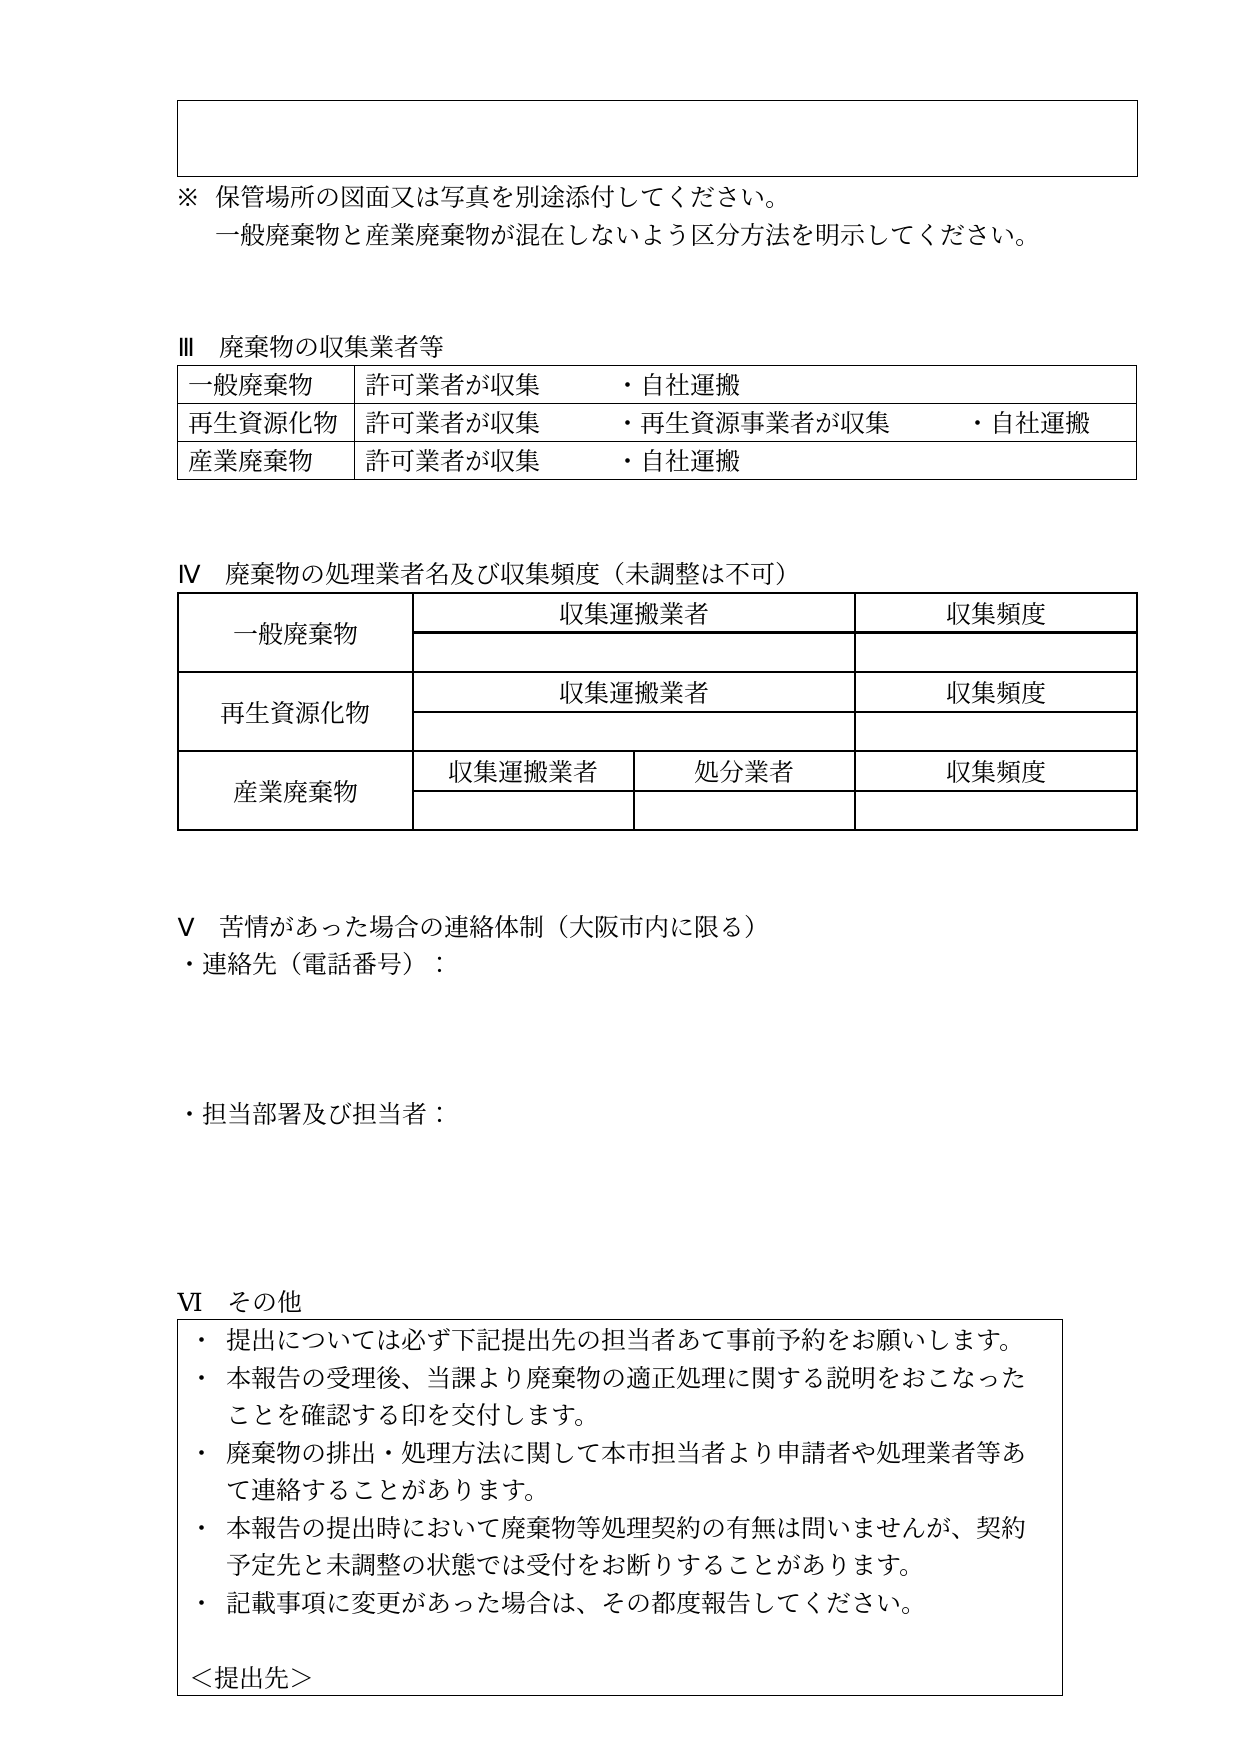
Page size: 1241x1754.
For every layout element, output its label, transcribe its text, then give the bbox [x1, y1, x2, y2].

list 保管場所の図面又は写真を別途添付してください。 [177, 177, 1063, 215]
table_header 一般廃棄物 [179, 594, 412, 671]
table_cell [856, 792, 1136, 829]
table_cell [414, 713, 854, 750]
text Ⅵ その他 [177, 1281, 1063, 1319]
table_cell 収集運搬業者 [414, 752, 633, 790]
table_header 許可業者が収集 ・自社運搬 [355, 366, 1136, 403]
text ・担当部署及び担当者： [177, 1094, 1063, 1131]
table_cell 許可業者が収集 ・自社運搬 [355, 442, 1136, 479]
table_header 収集運搬業者 [414, 594, 854, 631]
table_cell 再生資源化物 [178, 404, 354, 441]
table_cell [856, 713, 1136, 750]
table_cell 産業廃棄物 [179, 752, 412, 829]
table_cell 収集頻度 [856, 752, 1136, 790]
table_header 収集頻度 [856, 594, 1136, 631]
table_cell 収集運搬業者 [414, 673, 854, 711]
table_cell [635, 792, 854, 829]
table_cell [856, 634, 1136, 671]
text Ⅳ 廃棄物の処理業者名及び収集頻度（未調整は不可） [177, 554, 1063, 592]
text ・連絡先（電話番号）： [177, 944, 1063, 981]
text 一般廃棄物と産業廃棄物が混在しないよう区分方法を明示してください。 [215, 215, 1063, 252]
table_cell 産業廃棄物 [178, 442, 354, 479]
table_cell 収集頻度 [856, 673, 1136, 711]
text Ⅴ 苦情があった場合の連絡体制（大阪市内に限る） [177, 906, 1063, 944]
text Ⅲ 廃棄物の収集業者等 [177, 327, 1063, 365]
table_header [178, 1320, 1062, 1695]
table_cell 許可業者が収集 ・再生資源事業者が収集 ・自社運搬 [355, 404, 1136, 441]
table_header 一般廃棄物 [178, 366, 354, 403]
table_cell 再生資源化物 [179, 673, 412, 750]
table_cell [414, 792, 633, 829]
table_cell 処分業者 [635, 752, 854, 790]
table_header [178, 101, 1137, 176]
table_cell [414, 634, 854, 671]
